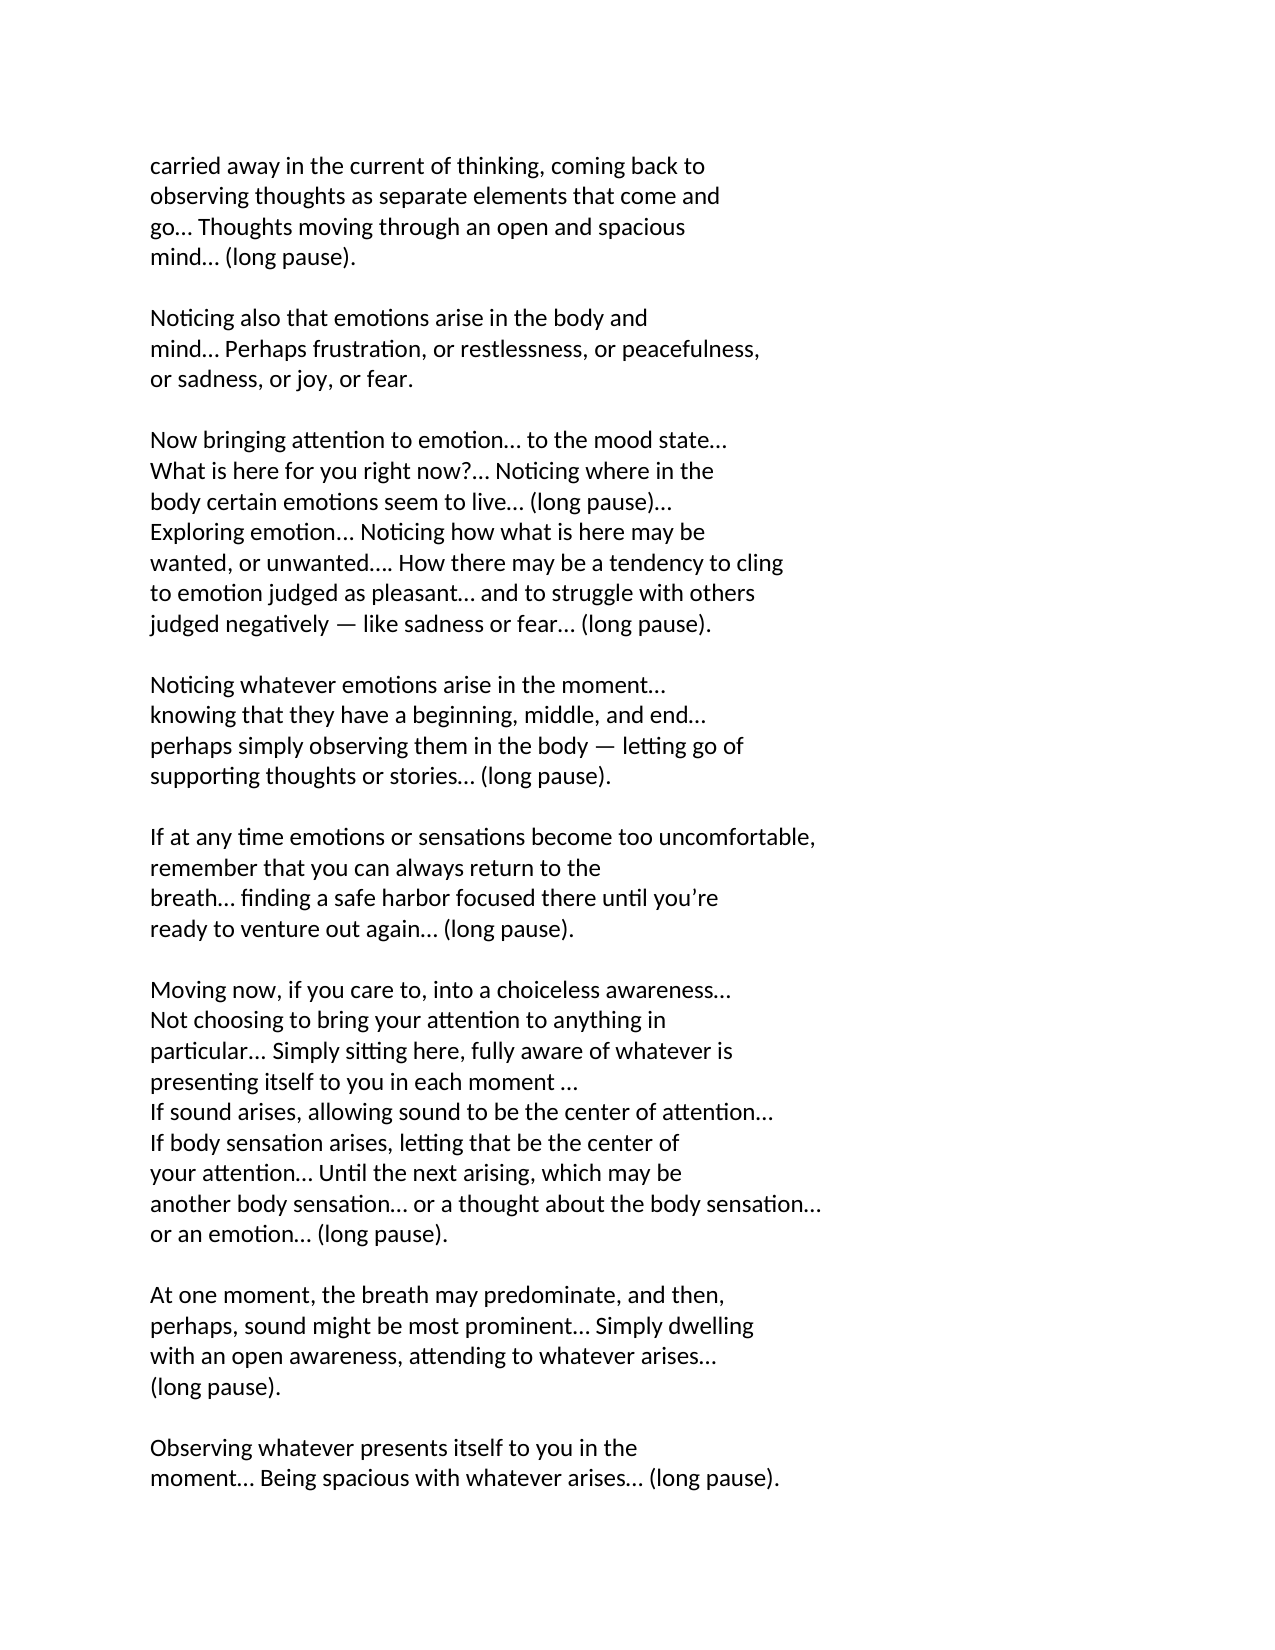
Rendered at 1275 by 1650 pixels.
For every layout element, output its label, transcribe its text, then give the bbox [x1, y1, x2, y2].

text carried away in the current of thinking, coming back to [150, 150, 1125, 181]
text If at any time emotions or sensations become too uncomfortable, [150, 821, 1125, 852]
text Noticing whatever emotions arise in the moment… [150, 669, 1125, 699]
text to emotion judged as pleasant… and to struggle with others [150, 577, 1125, 608]
text presenting itself to you in each moment … [150, 1066, 1125, 1096]
text go… Thoughts moving through an open and spacious [150, 211, 1125, 242]
text At one moment, the breath may predominate, and then, [150, 1279, 1125, 1310]
text ready to venture out again… (long pause). [150, 913, 1125, 943]
text particular... Simply sitting here, fully aware of whatever is [150, 1035, 1125, 1066]
text remember that you can always return to the [150, 852, 1125, 882]
text perhaps, sound might be most prominent… Simply dwelling [150, 1310, 1125, 1340]
text Moving now, if you care to, into a choiceless awareness… [150, 974, 1125, 1004]
text Now bringing attention to emotion… to the mood state… [150, 425, 1125, 455]
text moment… Being spacious with whatever arises… (long pause). [150, 1462, 1125, 1493]
text supporting thoughts or stories… (long pause). [150, 760, 1125, 791]
text If sound arises, allowing sound to be the center of attention… [150, 1096, 1125, 1127]
text breath… finding a safe harbor focused there until you’re [150, 882, 1125, 913]
text Not choosing to bring your attention to anything in [150, 1004, 1125, 1035]
text wanted, or unwanted…. How there may be a tendency to cling [150, 547, 1125, 577]
text another body sensation… or a thought about the body sensation… [150, 1188, 1125, 1218]
text or an emotion… (long pause). [150, 1218, 1125, 1249]
text or sadness, or joy, or fear. [150, 364, 1125, 394]
text perhaps simply observing them in the body — letting go of [150, 730, 1125, 760]
text judged negatively — like sadness or fear… (long pause). [150, 608, 1125, 638]
text your attention… Until the next arising, which may be [150, 1157, 1125, 1188]
text Noticing also that emotions arise in the body and [150, 303, 1125, 333]
text What is here for you right now?… Noticing where in the [150, 455, 1125, 486]
text mind… (long pause). [150, 242, 1125, 272]
text Exploring emotion... Noticing how what is here may be [150, 516, 1125, 547]
text mind… Perhaps frustration, or restlessness, or peacefulness, [150, 333, 1125, 364]
text observing thoughts as separate elements that come and [150, 181, 1125, 211]
text body certain emotions seem to live… (long pause)… [150, 486, 1125, 516]
text If body sensation arises, letting that be the center of [150, 1127, 1125, 1157]
text with an open awareness, attending to whatever arises… [150, 1340, 1125, 1371]
text (long pause). [150, 1371, 1125, 1401]
text knowing that they have a beginning, middle, and end… [150, 699, 1125, 730]
text Observing whatever presents itself to you in the [150, 1432, 1125, 1462]
